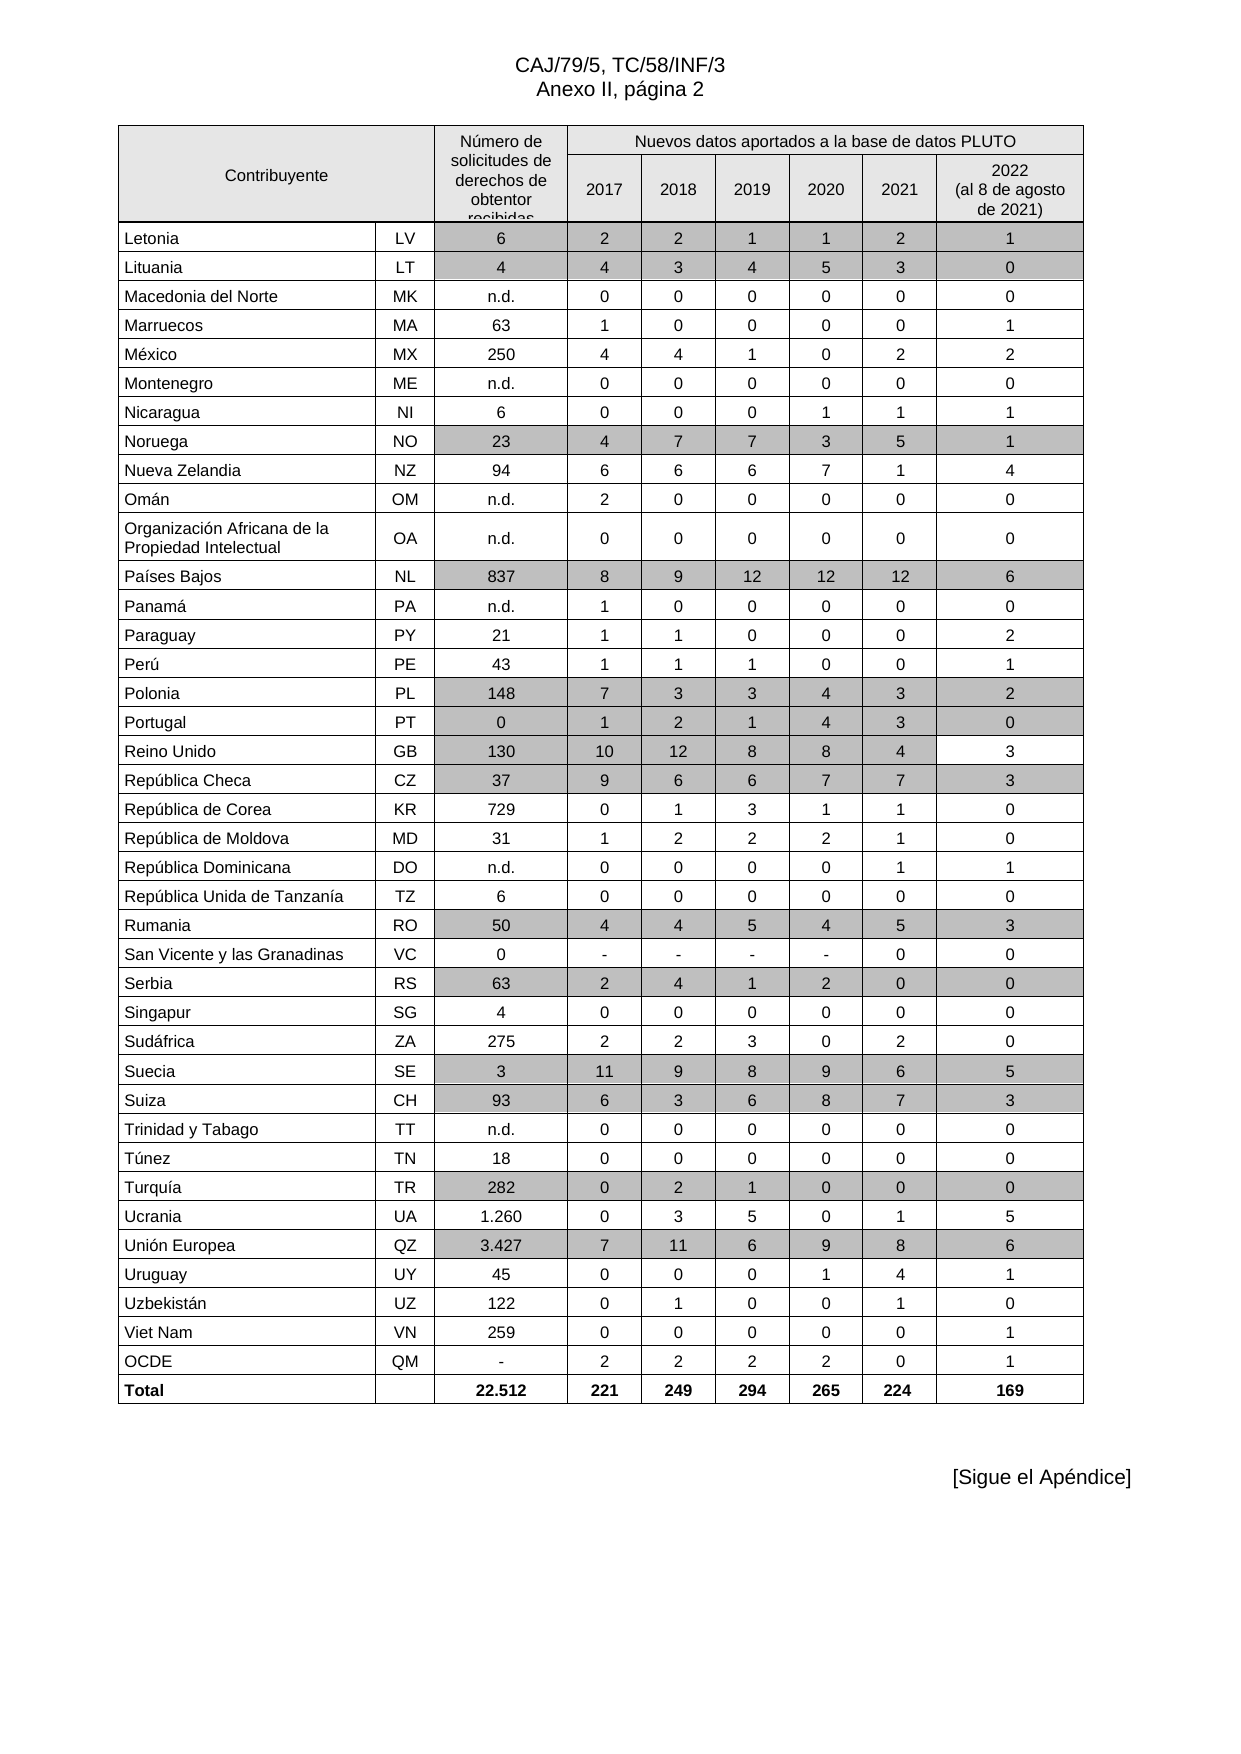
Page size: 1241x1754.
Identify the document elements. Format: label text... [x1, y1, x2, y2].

table_cell 2 [568, 1346, 641, 1374]
table_cell 2 [642, 223, 715, 251]
table_cell 4 [863, 736, 936, 764]
table_cell 2021 [863, 155, 936, 221]
table_cell 0 [568, 1172, 641, 1200]
table_cell 0 [716, 1114, 789, 1142]
table_cell 3 [716, 794, 789, 822]
table_cell 7 [568, 1230, 641, 1258]
table_cell VC [376, 939, 434, 967]
table_cell 0 [937, 513, 1083, 560]
table_cell 4 [716, 252, 789, 279]
table_cell 2 [790, 1346, 862, 1374]
table_cell 2 [642, 823, 715, 851]
table_cell 4 [790, 678, 862, 706]
table_cell 0 [790, 881, 862, 909]
table_cell PT [376, 707, 434, 735]
table_cell 1 [716, 707, 789, 735]
table_cell 7 [863, 765, 936, 793]
table_cell 0 [790, 513, 862, 560]
table_cell 6 [568, 1085, 641, 1112]
table_cell LT [376, 252, 434, 279]
table_cell 4 [790, 707, 862, 735]
table_cell 0 [716, 1143, 789, 1171]
table_cell 0 [642, 1114, 715, 1142]
table_cell 0 [937, 484, 1083, 512]
table_cell PY [376, 620, 434, 647]
table_cell Montenegro [119, 368, 375, 396]
table_cell 6 [937, 1230, 1083, 1258]
table_cell 0 [863, 939, 936, 967]
table_cell 2022 (al 8 de agosto de 2021) [937, 155, 1083, 221]
table_cell n.d. [435, 590, 567, 618]
table_cell 6 [435, 397, 567, 425]
table_cell Uzbekistán [119, 1288, 375, 1316]
table_cell 1 [642, 794, 715, 822]
table_cell 0 [568, 852, 641, 880]
table_cell UZ [376, 1288, 434, 1316]
table_cell 1 [863, 455, 936, 483]
table_cell 0 [716, 852, 789, 880]
table_cell 2018 [642, 155, 715, 221]
table_cell Turquía [119, 1172, 375, 1200]
table_cell 0 [568, 368, 641, 396]
table_cell RO [376, 910, 434, 938]
table_cell 282 [435, 1172, 567, 1200]
table_cell 0 [937, 1143, 1083, 1171]
table_cell 3 [937, 910, 1083, 938]
table_cell 6 [716, 1230, 789, 1258]
table_cell Trinidad y Tabago [119, 1114, 375, 1142]
table_cell 2 [937, 339, 1083, 367]
table_cell 9 [790, 1055, 862, 1083]
table_cell 7 [790, 455, 862, 483]
table_cell Marruecos [119, 310, 375, 338]
table_cell TZ [376, 881, 434, 909]
table_cell 3 [863, 252, 936, 279]
table_cell 122 [435, 1288, 567, 1316]
table_cell República Unida de Tanzanía [119, 881, 375, 909]
table_cell 2 [568, 968, 641, 996]
table_cell 6 [642, 765, 715, 793]
table_cell n.d. [435, 484, 567, 512]
table_cell MD [376, 823, 434, 851]
table_cell 1 [937, 852, 1083, 880]
table_cell Singapur [119, 997, 375, 1025]
table_cell 3.427 [435, 1230, 567, 1258]
table_cell 94 [435, 455, 567, 483]
table_cell 10 [568, 736, 641, 764]
table_cell 0 [790, 1114, 862, 1142]
table_cell República de Moldova [119, 823, 375, 851]
table_cell 4 [568, 252, 641, 279]
table_cell 0 [937, 1172, 1083, 1200]
table_cell 0 [435, 939, 567, 967]
table_cell 1 [568, 823, 641, 851]
table_cell 3 [716, 1026, 789, 1054]
table_cell OM [376, 484, 434, 512]
table_cell 8 [863, 1230, 936, 1258]
table_cell 0 [937, 1026, 1083, 1054]
table_cell 0 [937, 823, 1083, 851]
table_cell 3 [863, 678, 936, 706]
table_cell 0 [790, 590, 862, 618]
table_cell 0 [790, 1143, 862, 1171]
table_cell 0 [716, 881, 789, 909]
table_cell 3 [642, 1085, 715, 1112]
table_cell 45 [435, 1259, 567, 1287]
table_cell 0 [642, 852, 715, 880]
table_cell 4 [568, 910, 641, 938]
table_cell 4 [568, 426, 641, 454]
table_cell Polonia [119, 678, 375, 706]
table_cell 8 [790, 736, 862, 764]
table_cell 0 [937, 707, 1083, 735]
table_cell 0 [790, 484, 862, 512]
table_header Contribuyente [119, 126, 434, 221]
table_cell 0 [937, 1288, 1083, 1316]
table_cell 1 [642, 620, 715, 647]
table_cell 0 [716, 1288, 789, 1316]
table_cell Túnez [119, 1143, 375, 1171]
table_cell 2019 [716, 155, 789, 221]
table_cell TR [376, 1172, 434, 1200]
table_cell 0 [642, 1259, 715, 1287]
table_cell 1 [937, 1346, 1083, 1374]
table_cell 0 [863, 1172, 936, 1200]
table_cell - [642, 939, 715, 967]
table_cell 0 [716, 513, 789, 560]
table_cell 0 [568, 1288, 641, 1316]
table_cell 9 [642, 1055, 715, 1083]
table_cell 9 [790, 1230, 862, 1258]
table_cell 3 [937, 1085, 1083, 1112]
table_cell 4 [568, 339, 641, 367]
table_cell 5 [790, 252, 862, 279]
table_cell KR [376, 794, 434, 822]
table_cell Suecia [119, 1055, 375, 1083]
table_cell 50 [435, 910, 567, 938]
table_cell 0 [716, 484, 789, 512]
table_cell Ucrania [119, 1201, 375, 1229]
table_cell 1 [642, 649, 715, 677]
table_cell 0 [863, 513, 936, 560]
table_cell 5 [863, 910, 936, 938]
table_cell 0 [790, 1201, 862, 1229]
table_cell Perú [119, 649, 375, 677]
table_cell 2017 [568, 155, 641, 221]
table_cell 0 [790, 852, 862, 880]
table_cell TT [376, 1114, 434, 1142]
table_cell 1 [937, 649, 1083, 677]
table_cell 1 [568, 649, 641, 677]
table_cell 0 [568, 1317, 641, 1345]
table_cell n.d. [435, 281, 567, 309]
table_cell 0 [568, 281, 641, 309]
table_cell Lituania [119, 252, 375, 279]
table_cell 1 [937, 1259, 1083, 1287]
table_cell Panamá [119, 590, 375, 618]
table_cell 23 [435, 426, 567, 454]
table_cell 0 [937, 939, 1083, 967]
table_cell MX [376, 339, 434, 367]
table_cell 7 [863, 1085, 936, 1112]
table_cell 0 [568, 1201, 641, 1229]
table_cell 0 [642, 997, 715, 1025]
table_cell 8 [716, 736, 789, 764]
table_cell Portugal [119, 707, 375, 735]
table_cell 0 [435, 707, 567, 735]
table_cell QZ [376, 1230, 434, 1258]
table_cell Nueva Zelandia [119, 455, 375, 483]
table_cell 12 [863, 561, 936, 589]
table_cell 63 [435, 968, 567, 996]
table_cell 0 [863, 1317, 936, 1345]
table_cell 1 [716, 649, 789, 677]
table_cell 0 [937, 252, 1083, 279]
table_cell SG [376, 997, 434, 1025]
table_cell 0 [790, 1317, 862, 1345]
table_cell 2 [568, 223, 641, 251]
table_cell 7 [642, 426, 715, 454]
table_cell Organización Africana de la Propiedad Intelectual [119, 513, 375, 560]
table_cell 0 [863, 997, 936, 1025]
table_cell 837 [435, 561, 567, 589]
table_cell Países Bajos [119, 561, 375, 589]
table_cell QM [376, 1346, 434, 1374]
table_cell OA [376, 513, 434, 560]
table_cell 0 [863, 1143, 936, 1171]
table_cell 259 [435, 1317, 567, 1345]
table_cell NL [376, 561, 434, 589]
table_cell 6 [716, 455, 789, 483]
table_cell PA [376, 590, 434, 618]
table_cell 221 [568, 1375, 641, 1403]
table_cell Noruega [119, 426, 375, 454]
table_cell 0 [863, 484, 936, 512]
table_cell 0 [863, 1114, 936, 1142]
table_cell PL [376, 678, 434, 706]
table_cell 2 [642, 1172, 715, 1200]
table_cell 249 [642, 1375, 715, 1403]
table_cell 0 [568, 513, 641, 560]
table_cell 3 [642, 1201, 715, 1229]
table_cell 37 [435, 765, 567, 793]
table_cell 5 [937, 1055, 1083, 1083]
table_cell 0 [937, 794, 1083, 822]
table_cell Total [119, 1375, 375, 1403]
table_cell 0 [863, 281, 936, 309]
table_cell 1 [863, 1201, 936, 1229]
table_cell 22.512 [435, 1375, 567, 1403]
table_cell 1 [790, 1259, 862, 1287]
table_cell 2 [716, 1346, 789, 1374]
table_cell MA [376, 310, 434, 338]
table_cell 1 [716, 968, 789, 996]
table_cell 0 [642, 484, 715, 512]
table_cell 0 [790, 339, 862, 367]
table_cell OCDE [119, 1346, 375, 1374]
table_cell 21 [435, 620, 567, 647]
table_cell 93 [435, 1085, 567, 1112]
table_cell 148 [435, 678, 567, 706]
table_cell 0 [716, 1317, 789, 1345]
table_cell 2 [937, 678, 1083, 706]
table_cell 0 [642, 1317, 715, 1345]
table_cell 1 [790, 397, 862, 425]
table_cell 2 [642, 1346, 715, 1374]
table_cell 0 [937, 1114, 1083, 1142]
table_cell 0 [937, 881, 1083, 909]
table_cell Reino Unido [119, 736, 375, 764]
table_cell 0 [716, 281, 789, 309]
table_cell 0 [937, 590, 1083, 618]
table_cell RS [376, 968, 434, 996]
table_cell 0 [790, 1026, 862, 1054]
table_cell 4 [642, 968, 715, 996]
table_cell 2 [790, 823, 862, 851]
table_cell DO [376, 852, 434, 880]
table_cell México [119, 339, 375, 367]
table_cell 6 [642, 455, 715, 483]
table_cell 250 [435, 339, 567, 367]
table_cell 1 [863, 794, 936, 822]
table_cell NO [376, 426, 434, 454]
table_cell 6 [435, 881, 567, 909]
table_cell 11 [642, 1230, 715, 1258]
table_cell Serbia [119, 968, 375, 996]
table_cell 0 [642, 310, 715, 338]
table_cell 2 [863, 223, 936, 251]
table_cell [376, 1375, 434, 1403]
table_cell 3 [435, 1055, 567, 1083]
table_cell 1 [863, 397, 936, 425]
table_cell 4 [790, 910, 862, 938]
table_cell 0 [937, 968, 1083, 996]
table_cell 2 [790, 968, 862, 996]
table_cell 4 [435, 997, 567, 1025]
table_cell 4 [863, 1259, 936, 1287]
table_cell 275 [435, 1026, 567, 1054]
table_cell 6 [716, 765, 789, 793]
table_cell 6 [568, 455, 641, 483]
table_cell MK [376, 281, 434, 309]
table_cell GB [376, 736, 434, 764]
table_cell 0 [716, 997, 789, 1025]
table_cell 1 [937, 223, 1083, 251]
table_cell 2 [568, 484, 641, 512]
table_cell 0 [863, 1346, 936, 1374]
table_cell 0 [937, 368, 1083, 396]
table_cell 31 [435, 823, 567, 851]
table_cell 1 [937, 310, 1083, 338]
table_cell 0 [863, 649, 936, 677]
table_cell 1 [568, 590, 641, 618]
table_cell 0 [937, 281, 1083, 309]
table_cell 1.260 [435, 1201, 567, 1229]
table_cell 4 [937, 455, 1083, 483]
table_cell 3 [937, 765, 1083, 793]
table_cell 12 [790, 561, 862, 589]
table_cell 6 [716, 1085, 789, 1112]
table_cell Omán [119, 484, 375, 512]
table_cell 0 [716, 310, 789, 338]
table_cell 0 [642, 590, 715, 618]
table_cell n.d. [435, 513, 567, 560]
table_cell 0 [863, 881, 936, 909]
table_cell 63 [435, 310, 567, 338]
table_cell Unión Europea [119, 1230, 375, 1258]
table_cell VN [376, 1317, 434, 1345]
table_cell 0 [863, 368, 936, 396]
table_cell 0 [642, 397, 715, 425]
table_cell 12 [716, 561, 789, 589]
table_header Número de solicitudes de derechos de obtentor recibidas en 2020 [435, 126, 567, 221]
table_cell 2 [937, 620, 1083, 647]
table_cell Nicaragua [119, 397, 375, 425]
table_cell n.d. [435, 852, 567, 880]
table_cell 2020 [790, 155, 862, 221]
table_cell Sudáfrica [119, 1026, 375, 1054]
table_cell - [716, 939, 789, 967]
table_cell TN [376, 1143, 434, 1171]
table_cell 7 [716, 426, 789, 454]
table_cell 5 [937, 1201, 1083, 1229]
table_cell 1 [863, 823, 936, 851]
table_cell 2 [642, 707, 715, 735]
table_cell Letonia [119, 223, 375, 251]
table_cell 3 [716, 678, 789, 706]
table_cell 8 [790, 1085, 862, 1112]
table_cell ME [376, 368, 434, 396]
table_cell 1 [568, 310, 641, 338]
table_cell 5 [716, 910, 789, 938]
table_cell NZ [376, 455, 434, 483]
table_cell 0 [863, 620, 936, 647]
table_cell 0 [790, 649, 862, 677]
table_cell SE [376, 1055, 434, 1083]
table_cell 1 [863, 852, 936, 880]
table_cell 0 [790, 1288, 862, 1316]
table_cell CZ [376, 765, 434, 793]
table_cell 0 [716, 1259, 789, 1287]
table_cell Suiza [119, 1085, 375, 1112]
table_cell 1 [937, 397, 1083, 425]
table_cell 0 [642, 281, 715, 309]
table_cell 7 [790, 765, 862, 793]
table_cell 0 [642, 881, 715, 909]
table_cell 7 [568, 678, 641, 706]
table_cell 6 [937, 561, 1083, 589]
table_cell 0 [716, 368, 789, 396]
table_cell 1 [716, 339, 789, 367]
table_cell 0 [790, 997, 862, 1025]
table_cell 130 [435, 736, 567, 764]
table_cell 1 [937, 426, 1083, 454]
table_cell 3 [790, 426, 862, 454]
table_cell UA [376, 1201, 434, 1229]
table_cell 0 [863, 590, 936, 618]
table_cell 0 [642, 368, 715, 396]
table_cell 0 [716, 620, 789, 647]
table_cell 5 [863, 426, 936, 454]
table_cell 0 [568, 1143, 641, 1171]
table_cell Viet Nam [119, 1317, 375, 1345]
table_cell 0 [790, 620, 862, 647]
table_cell Macedonia del Norte [119, 281, 375, 309]
table_cell - [790, 939, 862, 967]
table_header Nuevos datos aportados a la base de datos PLUTO [568, 126, 1083, 154]
table_cell 2 [642, 1026, 715, 1054]
table_cell 294 [716, 1375, 789, 1403]
table_cell - [568, 939, 641, 967]
table_cell 3 [937, 736, 1083, 764]
table_cell 12 [642, 736, 715, 764]
table_cell Paraguay [119, 620, 375, 647]
table_cell ZA [376, 1026, 434, 1054]
table_cell 1 [937, 1317, 1083, 1345]
table_cell 729 [435, 794, 567, 822]
table_cell 1 [568, 620, 641, 647]
table_cell 0 [716, 590, 789, 618]
table_cell UY [376, 1259, 434, 1287]
table_cell 4 [642, 910, 715, 938]
table_cell 0 [863, 968, 936, 996]
table_cell - [435, 1346, 567, 1374]
table_cell NI [376, 397, 434, 425]
table_cell 6 [863, 1055, 936, 1083]
table_cell 1 [568, 707, 641, 735]
table_cell 0 [568, 881, 641, 909]
table_cell 3 [642, 678, 715, 706]
table_cell 2 [568, 1026, 641, 1054]
table_cell n.d. [435, 368, 567, 396]
table_cell 0 [568, 397, 641, 425]
table_cell 0 [863, 310, 936, 338]
table_cell 0 [790, 281, 862, 309]
table_cell 0 [568, 1259, 641, 1287]
table_cell 43 [435, 649, 567, 677]
table_cell 265 [790, 1375, 862, 1403]
table_cell 8 [568, 561, 641, 589]
table_cell 0 [568, 997, 641, 1025]
table_cell 0 [716, 397, 789, 425]
table_cell 11 [568, 1055, 641, 1083]
table_cell 9 [568, 765, 641, 793]
table_cell 0 [790, 1172, 862, 1200]
table_cell 6 [435, 223, 567, 251]
table_cell 1 [863, 1288, 936, 1316]
table_cell 5 [716, 1201, 789, 1229]
table_cell 2 [863, 1026, 936, 1054]
table_cell 1 [790, 794, 862, 822]
table_cell 0 [790, 368, 862, 396]
table_cell LV [376, 223, 434, 251]
table_cell 2 [863, 339, 936, 367]
table_cell CH [376, 1085, 434, 1112]
table_cell 3 [642, 252, 715, 279]
table_cell Rumania [119, 910, 375, 938]
table_cell 8 [716, 1055, 789, 1083]
table_cell 1 [790, 223, 862, 251]
table_cell República Dominicana [119, 852, 375, 880]
table_cell 1 [716, 223, 789, 251]
table_cell PE [376, 649, 434, 677]
table_cell República de Corea [119, 794, 375, 822]
table_cell 9 [642, 561, 715, 589]
table_cell 3 [863, 707, 936, 735]
table_cell República Checa [119, 765, 375, 793]
table_cell 0 [568, 1114, 641, 1142]
table_cell 18 [435, 1143, 567, 1171]
table_cell San Vicente y las Granadinas [119, 939, 375, 967]
table_cell 0 [568, 794, 641, 822]
table_cell 169 [937, 1375, 1083, 1403]
table_cell 0 [642, 513, 715, 560]
table_cell 224 [863, 1375, 936, 1403]
table_cell n.d. [435, 1114, 567, 1142]
table_cell 4 [642, 339, 715, 367]
table_cell Uruguay [119, 1259, 375, 1287]
table_cell 1 [716, 1172, 789, 1200]
table_cell 2 [716, 823, 789, 851]
table_cell 0 [937, 997, 1083, 1025]
table_cell 0 [642, 1143, 715, 1171]
table_cell 1 [642, 1288, 715, 1316]
table_cell 0 [790, 310, 862, 338]
table_cell 4 [435, 252, 567, 279]
